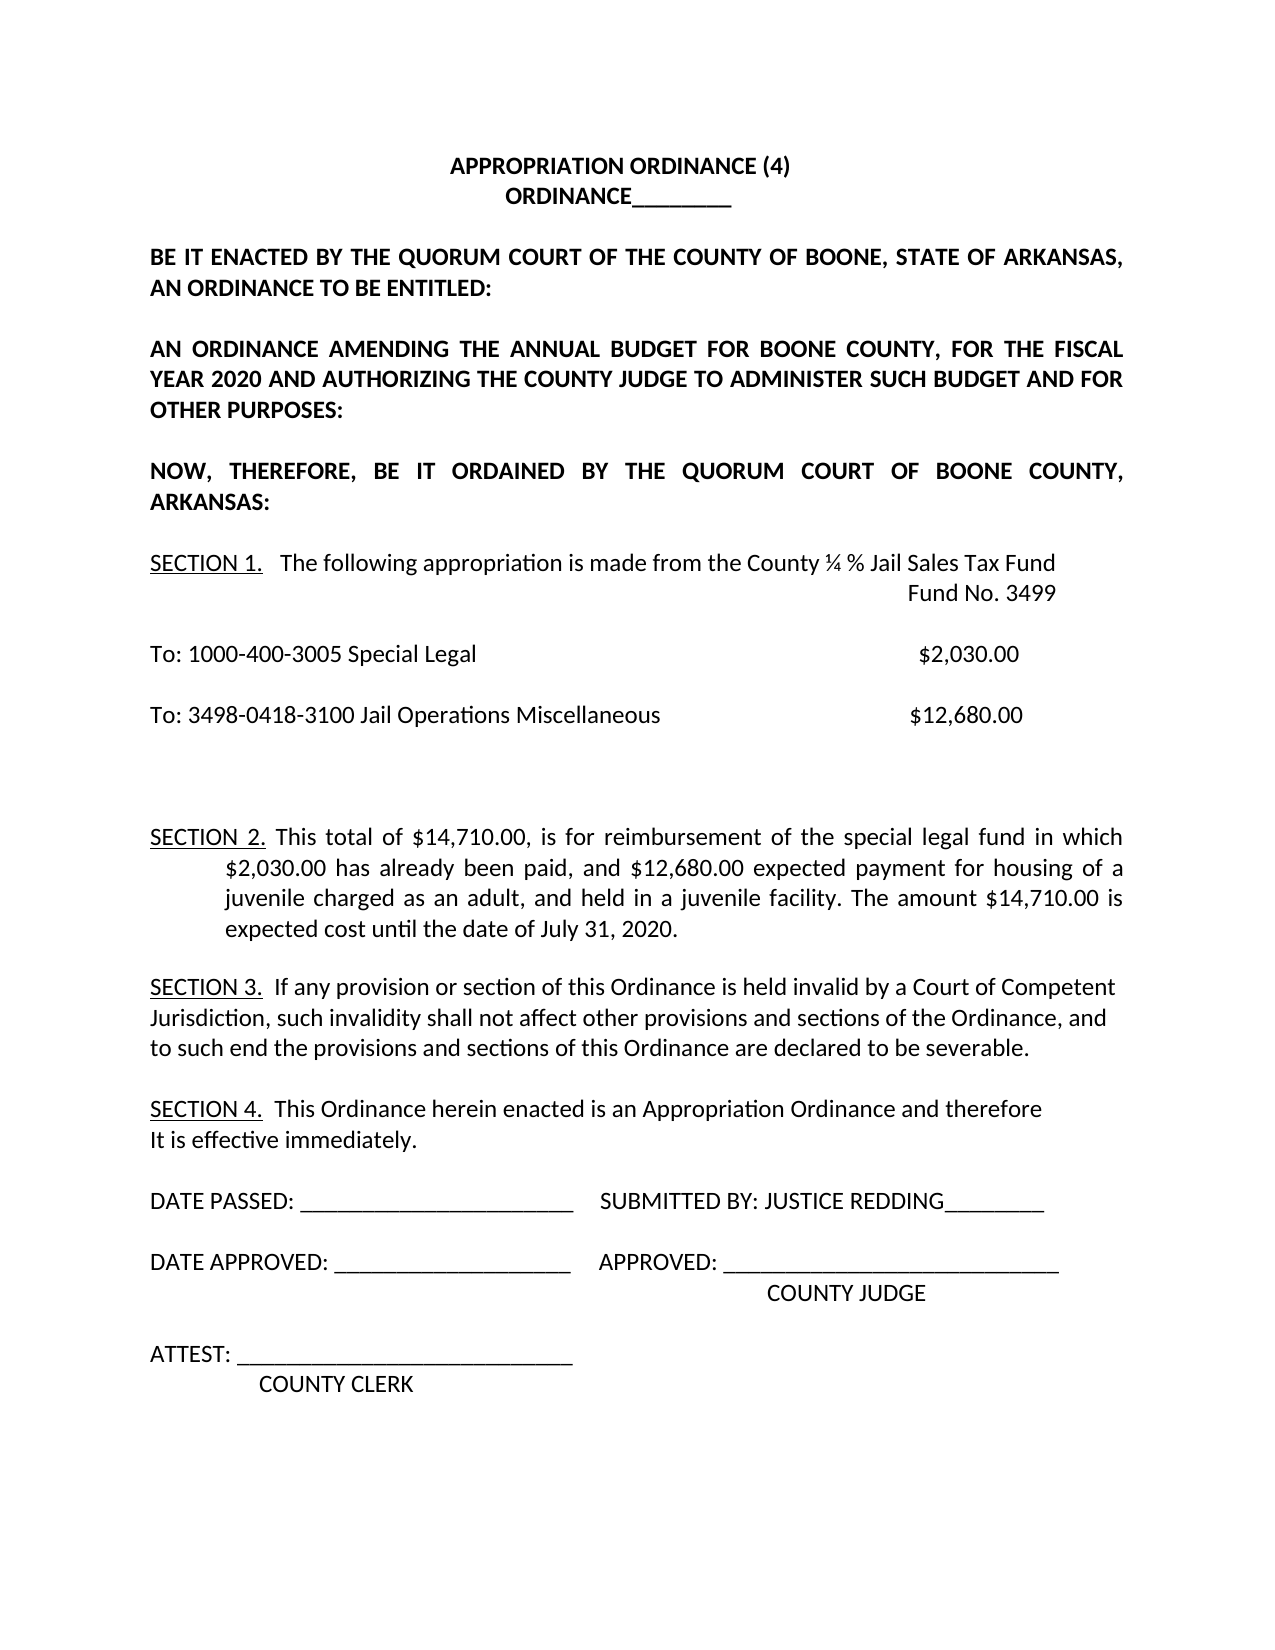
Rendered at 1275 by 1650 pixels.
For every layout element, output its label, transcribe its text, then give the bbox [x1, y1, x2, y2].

text BE IT ENACTED BY THE QUORUM COURT OF THE COUNTY OF BOONE, STATE OF ARKANSAS, AN ORDINANCE TO BE ENTITLED: [150, 242, 1125, 303]
text COUNTY CLERK [150, 1368, 1125, 1399]
text Jurisdiction, such invalidity shall not affect other provisions and sections of the Ordinance, and [150, 1002, 1125, 1033]
text SECTION 2. This total of $14,710.00, is for reimbursement of the special legal fund in which $2,030.00 has already been paid, and $12,680.00 expected payment for housing of a juvenile charged as an adult, and held in a juvenile facility. The amount $14,710.00 is expected cost until the date of July 31, 2020. [150, 821, 1125, 943]
text COUNTY JUDGE [150, 1277, 1125, 1307]
text To: 1000-400-3005 Special Legal $2,030.00 [150, 638, 1125, 669]
text To: 3498-0418-3100 Jail Operations Miscellaneous $12,680.00 [150, 699, 1125, 730]
text DATE APPROVED: ___________________ APPROVED: ___________________________ [150, 1246, 1125, 1277]
text AN ORDINANCE AMENDING THE ANNUAL BUDGET FOR BOONE COUNTY, FOR THE FISCAL YEAR 2020 AND AUTHORIZING THE COUNTY JUDGE TO ADMINISTER SUCH BUDGET AND FOR OTHER PURPOSES: [150, 333, 1125, 425]
text DATE PASSED: ______________________ SUBMITTED BY: JUSTICE REDDING________ [150, 1185, 1125, 1216]
text NOW, THEREFORE, BE IT ORDAINED BY THE QUORUM COURT OF BOONE COUNTY, ARKANSAS: [150, 455, 1125, 516]
text APPROPRIATION ORDINANCE (4) [150, 150, 1125, 181]
text to such end the provisions and sections of this Ordinance are declared to be severable. [150, 1033, 1125, 1063]
text ATTEST: ___________________________ [150, 1338, 1125, 1368]
text Fund No. 3499 [150, 577, 1125, 608]
text SECTION 4. This Ordinance herein enacted is an Appropriation Ordinance and therefore [150, 1094, 1125, 1124]
text SECTION 1. The following appropriation is made from the County ¼ % Jail Sales Tax Fund [150, 547, 1125, 577]
text It is effective immediately. [150, 1124, 1125, 1155]
text ORDINANCE________ [150, 181, 1125, 211]
text SECTION 3. If any provision or section of this Ordinance is held invalid by a Court of Competent [150, 972, 1125, 1002]
